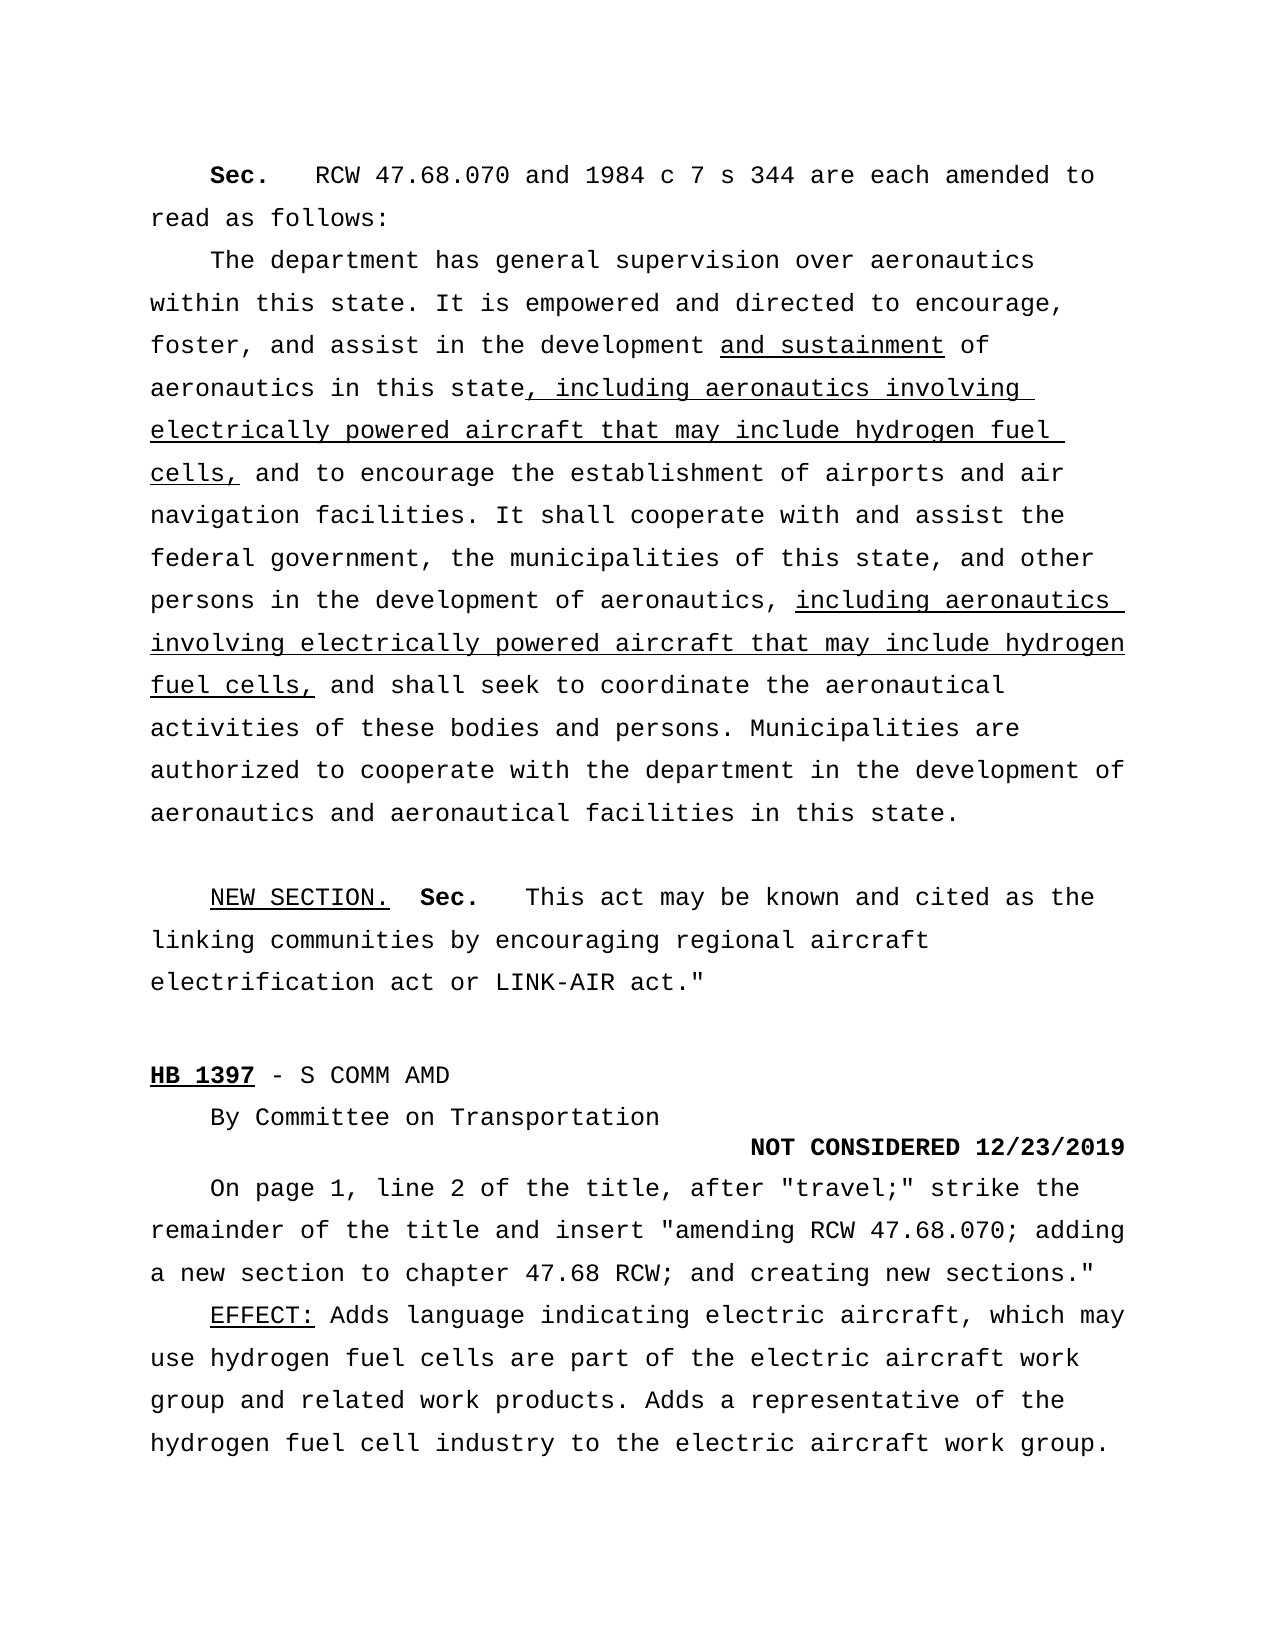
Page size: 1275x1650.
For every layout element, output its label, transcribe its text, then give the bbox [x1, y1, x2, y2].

text NOT CONSIDERED 12/23/2019 [150, 1134, 1125, 1162]
text On page 1, line 2 of the title, after "travel;" strike the remainder of the title and insert "amending RCW 47.68.070; adding a new section to chapter 47.68 RCW; and creating new sections." [150, 1162, 1125, 1290]
text The department has general supervision over aeronautics within this state. It is empowered and directed to encourage, foster, and assist in the development and sustainment of aeronautics in this state, including aeronautics involving electrically powered aircraft that may include hydrogen fuel cells, and to encourage the establishment of airports and air navigation facilities. It shall cooperate with and assist the federal government, the municipalities of this state, and other persons in the development of aeronautics, including aeronautics involving electrically powered aircraft that may include hydrogen fuel cells, and shall seek to coordinate the aeronautical activities of these bodies and persons. Municipalities are authorized to cooperate with the department in the development of aeronautics and aeronautical facilities in this state. [150, 655, 1125, 830]
text The department has general supervision over aeronautics within this state. It is empowered and directed to encourage, foster, and assist in the development and sustainment of aeronautics in this state, including aeronautics involving electrically powered aircraft that may include hydrogen fuel cells, and to encourage the establishment of airports and air navigation facilities. It shall cooperate with and assist the federal government, the municipalities of this state, and other persons in the development of aeronautics, including aeronautics involving electrically powered aircraft that may include hydrogen fuel cells, and shall seek to coordinate the aeronautical activities of these bodies and persons. Municipalities are authorized to cooperate with the department in the development of aeronautics and aeronautical facilities in this state. [150, 235, 1125, 654]
text Sec. RCW 47.68.070 and 1984 c 7 s 344 are each amended to read as follows: [150, 150, 1125, 235]
text HB 1397 - S COMM AMD [150, 1049, 1125, 1092]
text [150, 1290, 1125, 1460]
text By Committee on Transportation [150, 1092, 1125, 1134]
text NEW SECTION. Sec. This act may be known and cited as the linking communities by encouraging regional aircraft electrification act or LINK-AIR act." [150, 872, 1125, 999]
